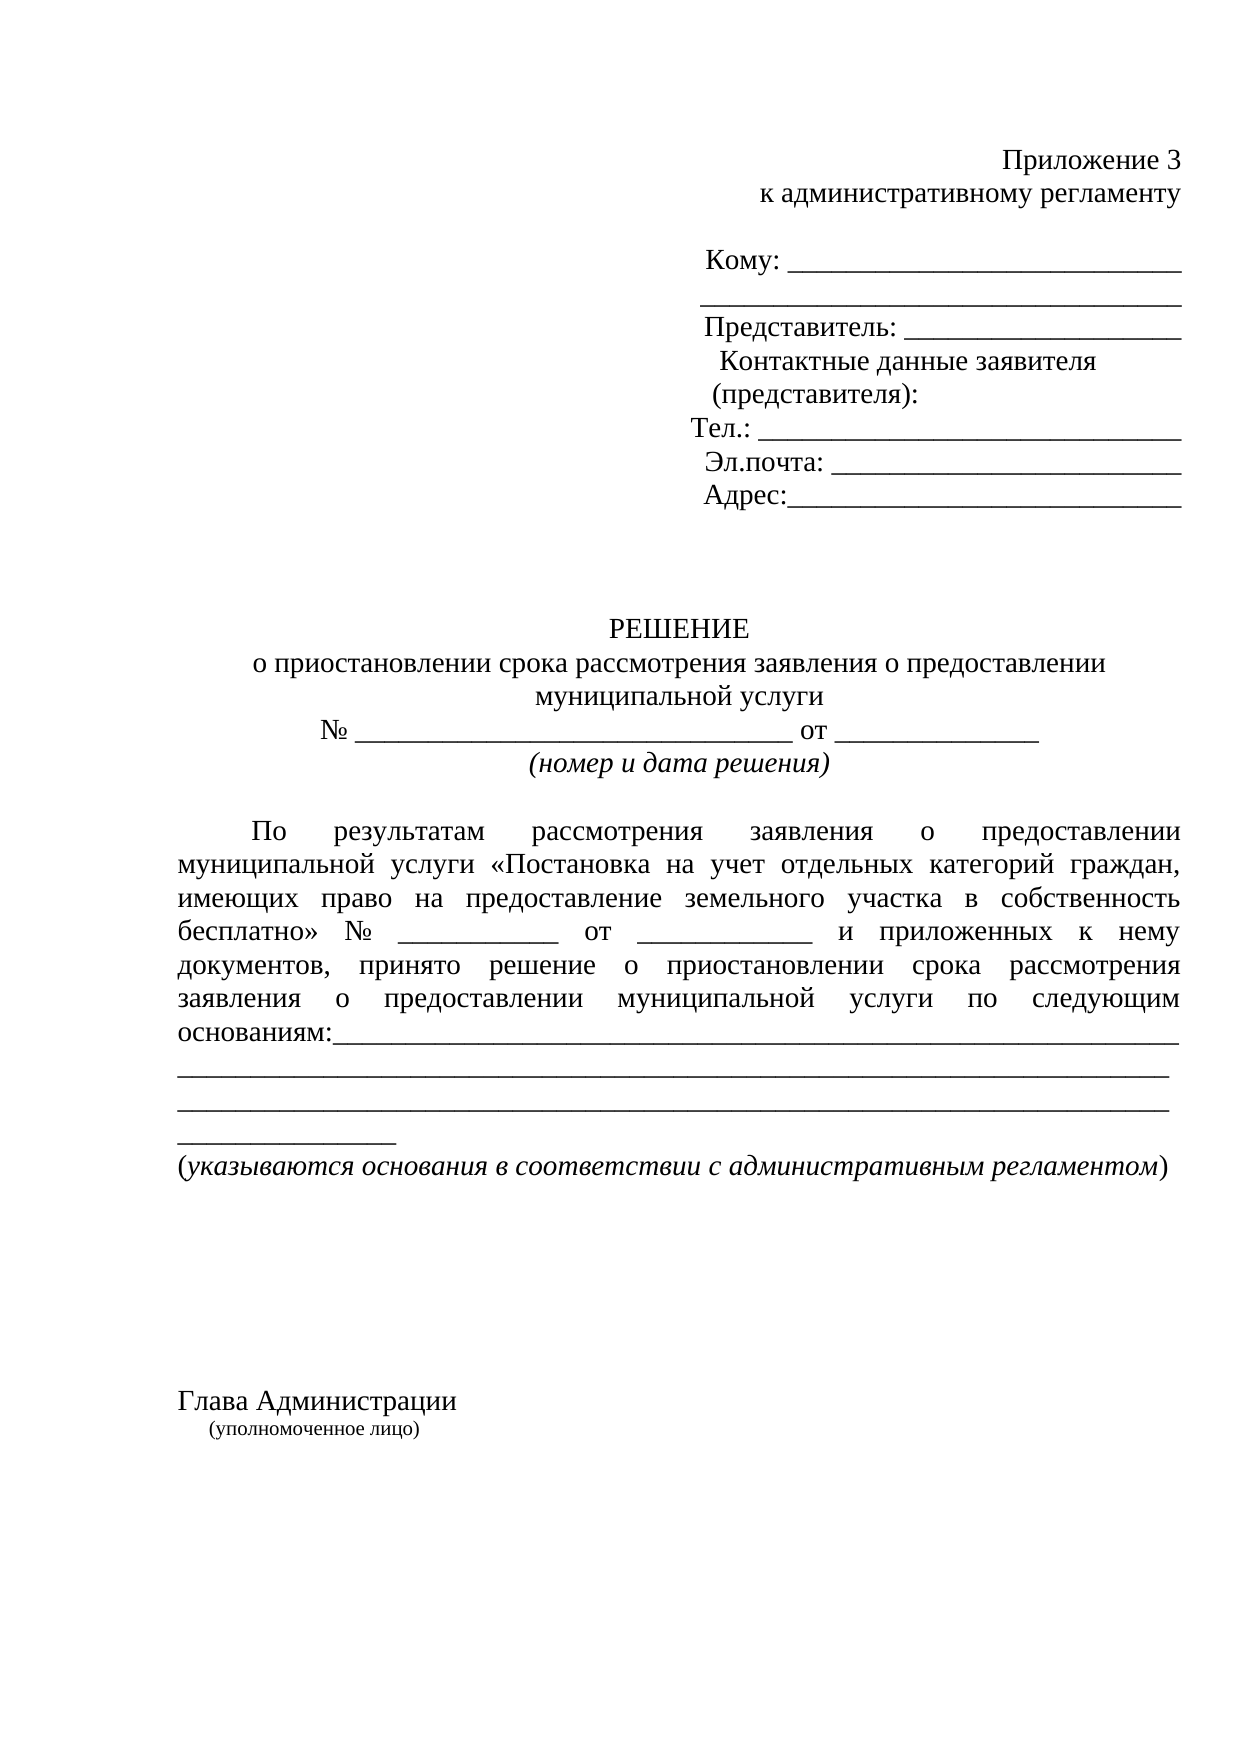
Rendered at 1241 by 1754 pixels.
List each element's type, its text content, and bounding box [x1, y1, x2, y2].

text (указываются основания в соответствии с административным регламентом) [177, 1148, 1181, 1182]
text (номер и дата решения) [177, 746, 1181, 779]
text (представителя): [398, 377, 1181, 410]
text Глава Администрации [177, 1383, 1181, 1416]
text По результатам рассмотрения заявления о предоставлении муниципальной услуги «Постановка на учет отдельных категорий граждан, имеющих право на предоставление земельного участка в собственность бесплатно» № ___________ от ____________ и приложенных к нему документов, принято решение о приостановлении срока рассмотрения заявления о предоставлении муниципальной услуги по следующим основаниям:_________________________________________________________________________________________________________________________________________________________________________________________________________________ [177, 813, 1181, 1148]
text к административному регламенту [177, 175, 1181, 209]
text _________________________________ [177, 276, 1181, 309]
text Адрес:___________________________ [177, 477, 1181, 511]
text Контактные данные заявителя [546, 343, 1181, 377]
text Приложение 3 [177, 142, 1181, 175]
text Кому: ___________________________ [177, 242, 1181, 276]
text Тел.: _____________________________ [177, 410, 1181, 444]
text № ______________________________ от ______________ [177, 712, 1181, 746]
text о приостановлении срока рассмотрения заявления о предоставлении муниципальной услуги [177, 645, 1181, 712]
text Представитель: ___________________ [177, 309, 1181, 343]
text (уполномоченное лицо) [177, 1416, 1181, 1440]
text РЕШЕНИЕ [177, 611, 1181, 645]
text Эл.почта: ________________________ [177, 444, 1181, 477]
